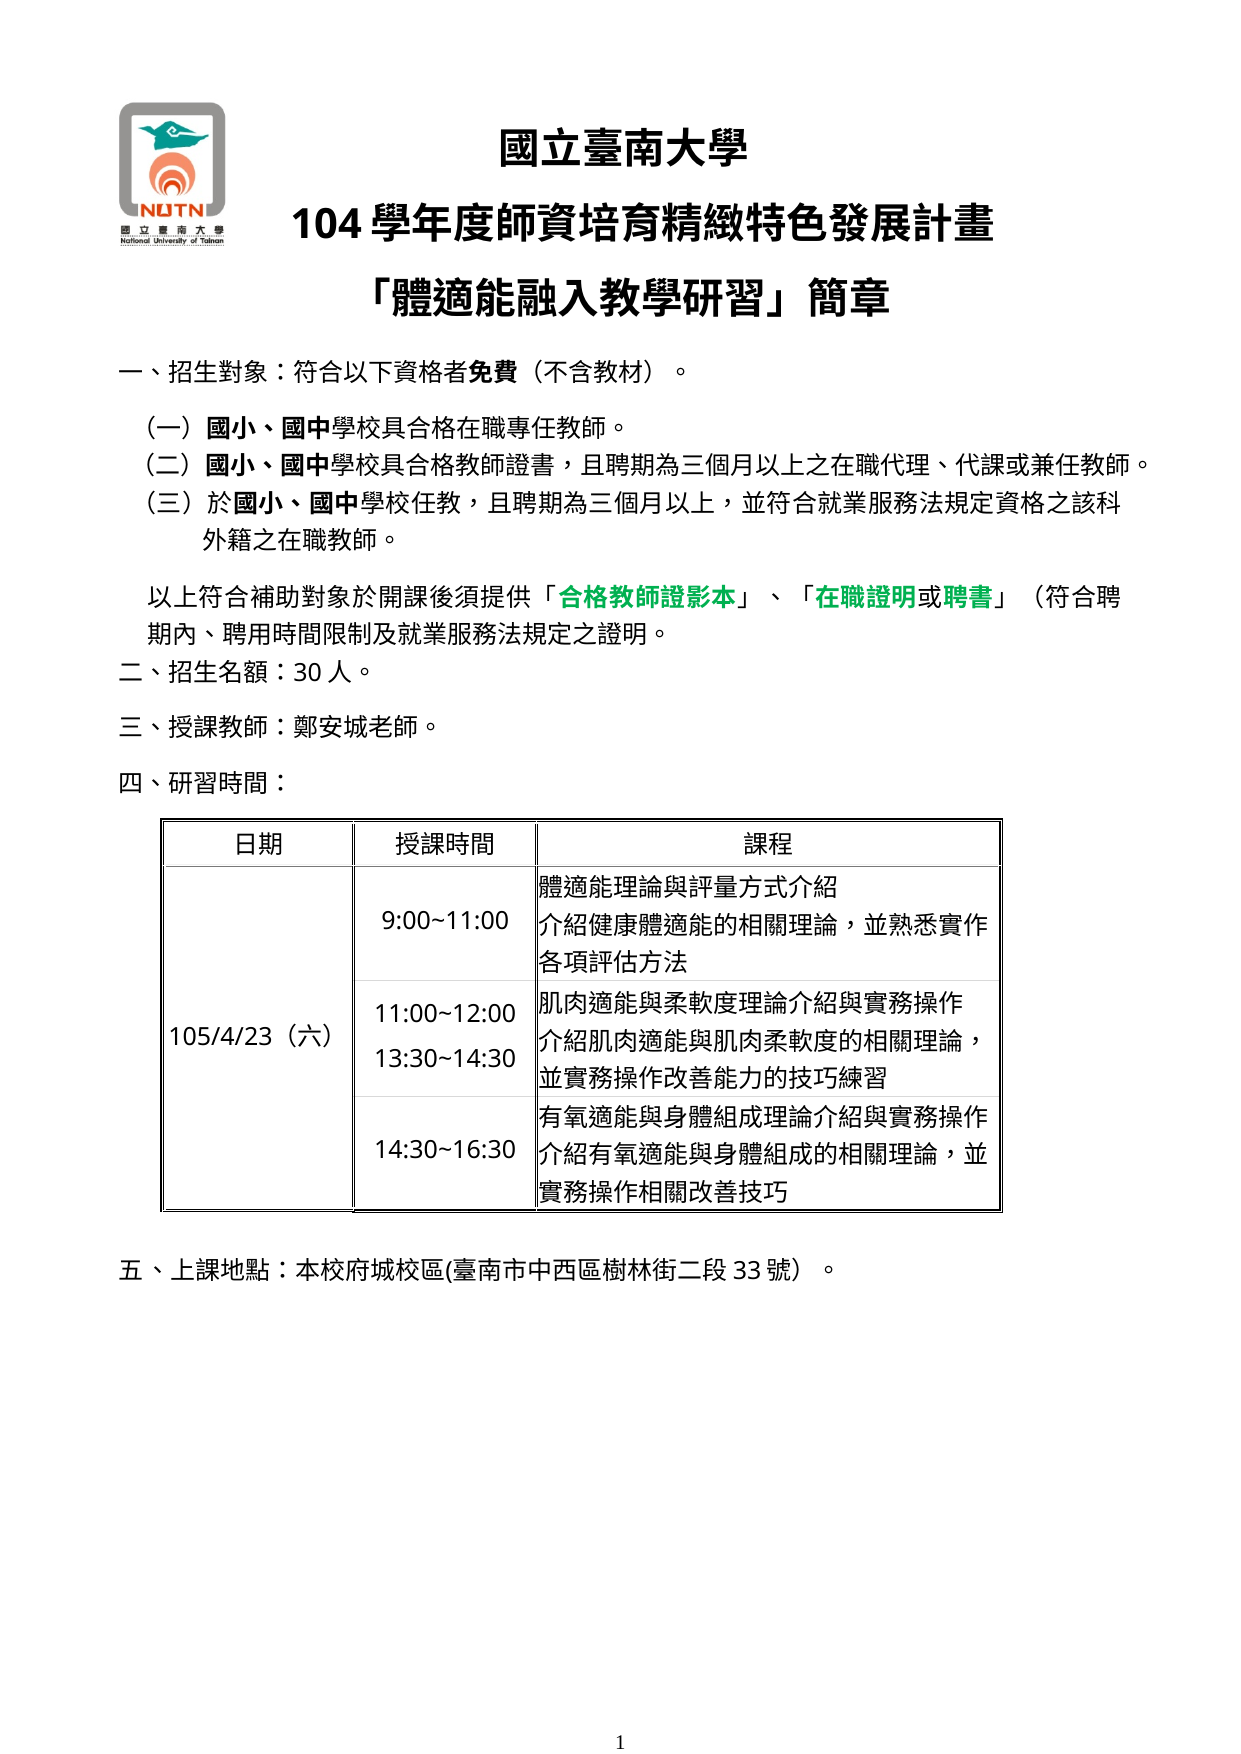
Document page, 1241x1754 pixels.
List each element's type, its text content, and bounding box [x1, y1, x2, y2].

text 一、招生對象：符合以下資格者免費（不含教材）。 [118, 352, 1116, 389]
text 四、研習時間： [118, 763, 1116, 800]
text 三、授課教師：鄭安城老師。 [118, 707, 1116, 744]
text （三）於國小、國中學校任教，且聘期為三個月以上，並符合就業服務法規定資格之該科外籍之在職教師。 [131, 483, 1122, 558]
table_header 課程 [536, 822, 999, 864]
text （一）國小、國中學校具合格在職專任教師。 [118, 408, 1122, 445]
table_header 授課時間 [354, 822, 536, 864]
text 「體適能融入教學研習」簡章 [118, 258, 1122, 333]
text 國立臺南大學 [230, 108, 1122, 183]
table_cell 11:00~12:00 13:30~14:30 [355, 981, 535, 1096]
table_cell 14:30~16:30 [354, 1097, 536, 1209]
text 五、上課地點：本校府城校區(臺南市中西區樹林街二段33號）。 [118, 1250, 1122, 1287]
table_cell 105/4/23（六） [164, 864, 354, 1209]
text 以上符合補助對象於開課後須提供「合格教師證影本」、「在職證明或聘書」（符合聘期內、聘用時間限制及就業服務法規定之證明。 [147, 576, 1122, 651]
table_cell 9:00~11:00 [355, 867, 535, 980]
text 104學年度師資培育精緻特色發展計畫 [118, 183, 1122, 258]
text 二、招生名額：30人。 [118, 651, 1116, 689]
table_cell 肌肉適能與柔軟度理論介紹與實務操作 介紹肌肉適能與肌肉柔軟度的相關理論，並實務操作改善能力的技巧練習 [538, 981, 999, 1096]
picture [114, 98, 230, 248]
text （二）國小、國中學校具合格教師證書，且聘期為三個月以上之在職代理、代課或兼任教師。 [130, 445, 1137, 483]
table_cell 體適能理論與評量方式介紹 介紹健康體適能的相關理論，並熟悉實作各項評估方法 [538, 864, 1000, 980]
table_header 日期 [164, 822, 354, 864]
table_cell 有氧適能與身體組成理論介紹與實務操作 介紹有氧適能與身體組成的相關理論，並實務操作相關改善技巧 [536, 1097, 999, 1209]
